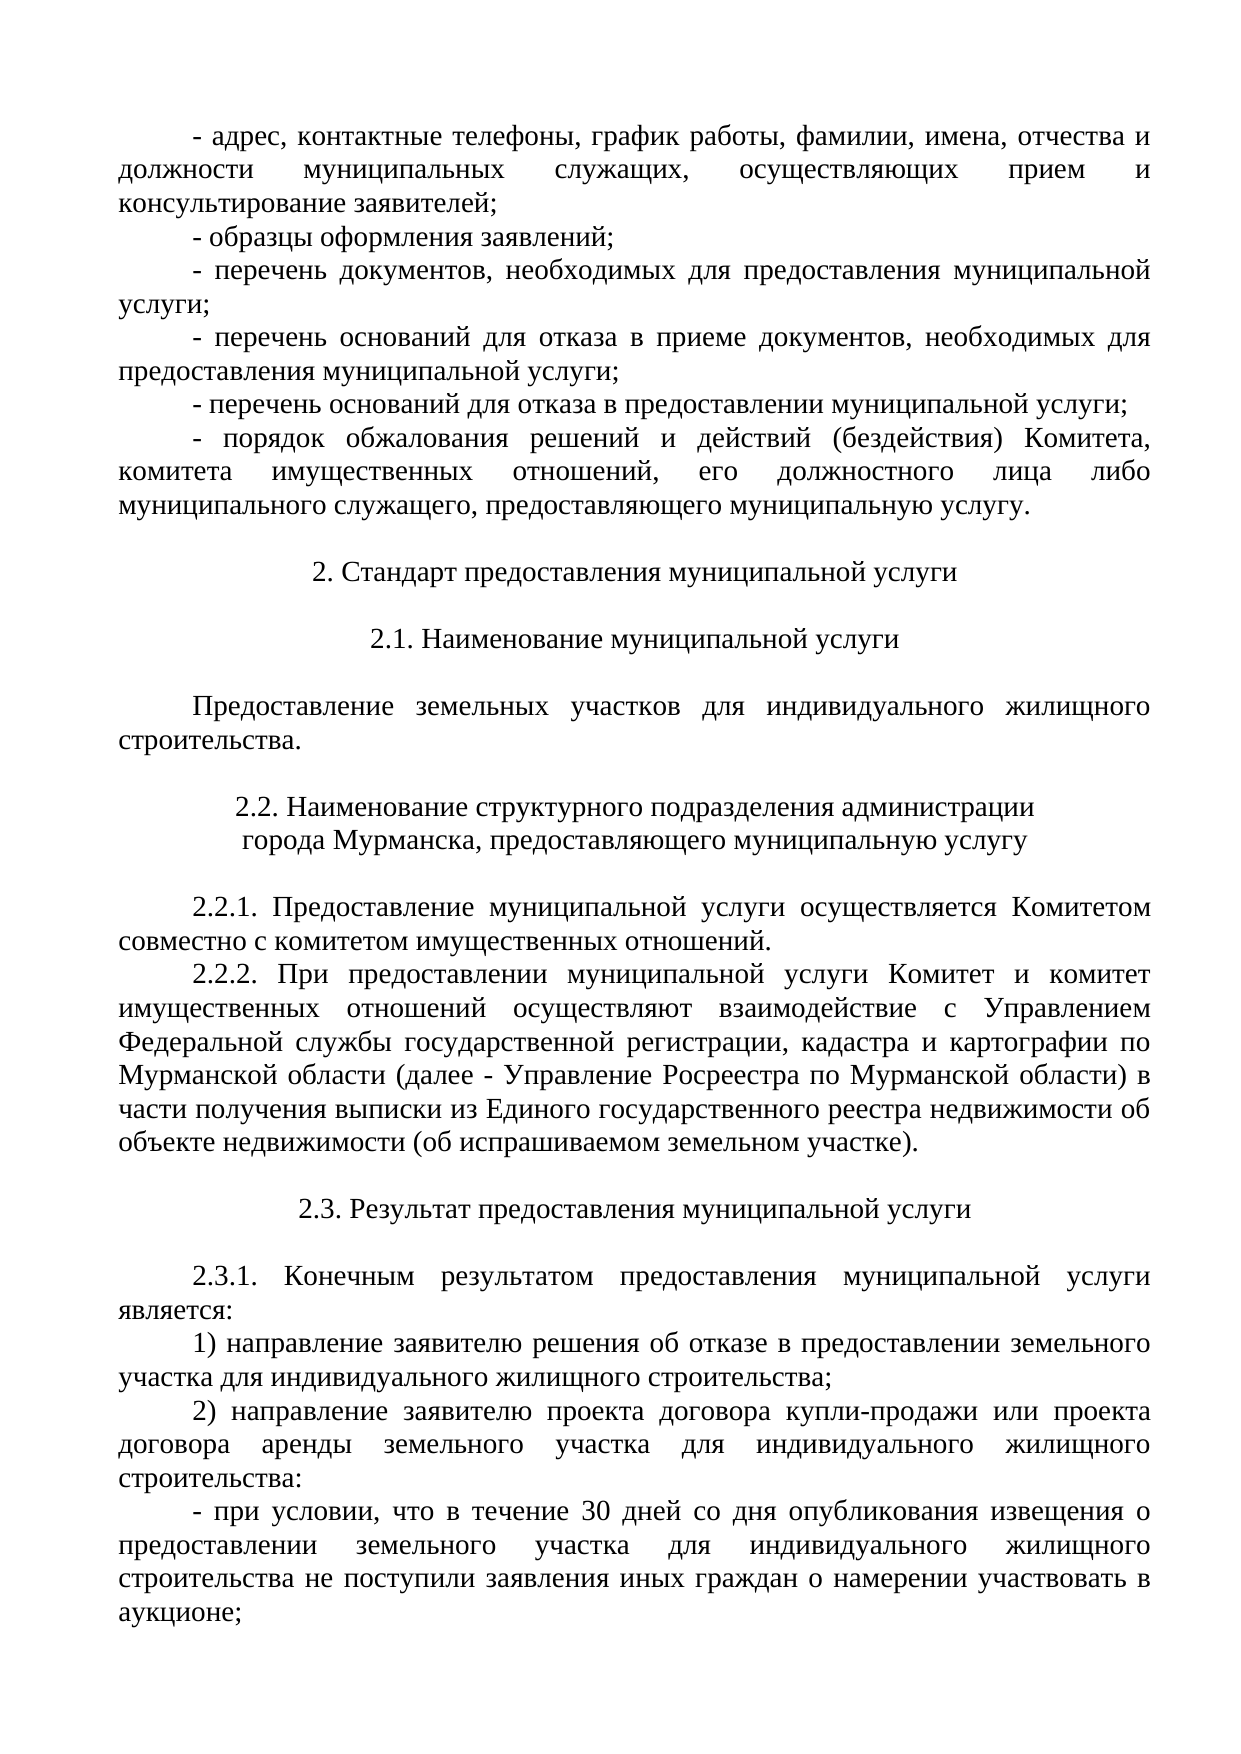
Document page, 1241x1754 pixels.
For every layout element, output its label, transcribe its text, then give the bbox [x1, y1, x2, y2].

text - образцы оформления заявлений; [118, 219, 1152, 252]
text 2.2.1. Предоставление муниципальной услуги осуществляется Комитетом совместно с комитетом имущественных отношений. [118, 889, 1152, 957]
text - перечень документов, необходимых для предоставления муниципальной услуги; [118, 252, 1152, 319]
text - адрес, контактные телефоны, график работы, фамилии, имена, отчества и должности муниципальных служащих, осуществляющих прием и консультирование заявителей; [118, 118, 1152, 219]
text города Мурманска, предоставляющего муниципальную услугу [118, 822, 1152, 856]
text 2.3.1. Конечным результатом предоставления муниципальной услуги является: [118, 1258, 1152, 1326]
text 2.2. Наименование структурного подразделения администрации [118, 789, 1152, 822]
text 2. Стандарт предоставления муниципальной услуги [118, 554, 1152, 588]
text 2) направление заявителю проекта договора купли-продажи или проекта договора аренды земельного участка для индивидуального жилищного строительства: [118, 1393, 1152, 1493]
text 2.2.2. При предоставлении муниципальной услуги Комитет и комитет имущественных отношений осуществляют взаимодействие с Управлением Федеральной службы государственной регистрации, кадастра и картографии по Мурманской области (далее - Управление Росреестра по Мурманской области) в части получения выписки из Единого государственного реестра недвижимости об объекте недвижимости (об испрашиваемом земельном участке). [118, 957, 1152, 1158]
text - перечень оснований для отказа в предоставлении муниципальной услуги; [118, 386, 1152, 420]
text - порядок обжалования решений и действий (бездействия) Комитета, комитета имущественных отношений, его должностного лица либо муниципального служащего, предоставляющего муниципальную услугу. [118, 420, 1152, 521]
text Предоставление земельных участков для индивидуального жилищного строительства. [118, 688, 1152, 755]
text 2.3. Результат предоставления муниципальной услуги [118, 1191, 1152, 1225]
text 1) направление заявителю решения об отказе в предоставлении земельного участка для индивидуального жилищного строительства; [118, 1326, 1152, 1393]
text - перечень оснований для отказа в приеме документов, необходимых для предоставления муниципальной услуги; [118, 319, 1152, 386]
text 2.1. Наименование муниципальной услуги [118, 621, 1152, 655]
text - при условии, что в течение 30 дней со дня опубликования извещения о предоставлении земельного участка для индивидуального жилищного строительства не поступили заявления иных граждан о намерении участвовать в аукционе; [118, 1493, 1152, 1627]
